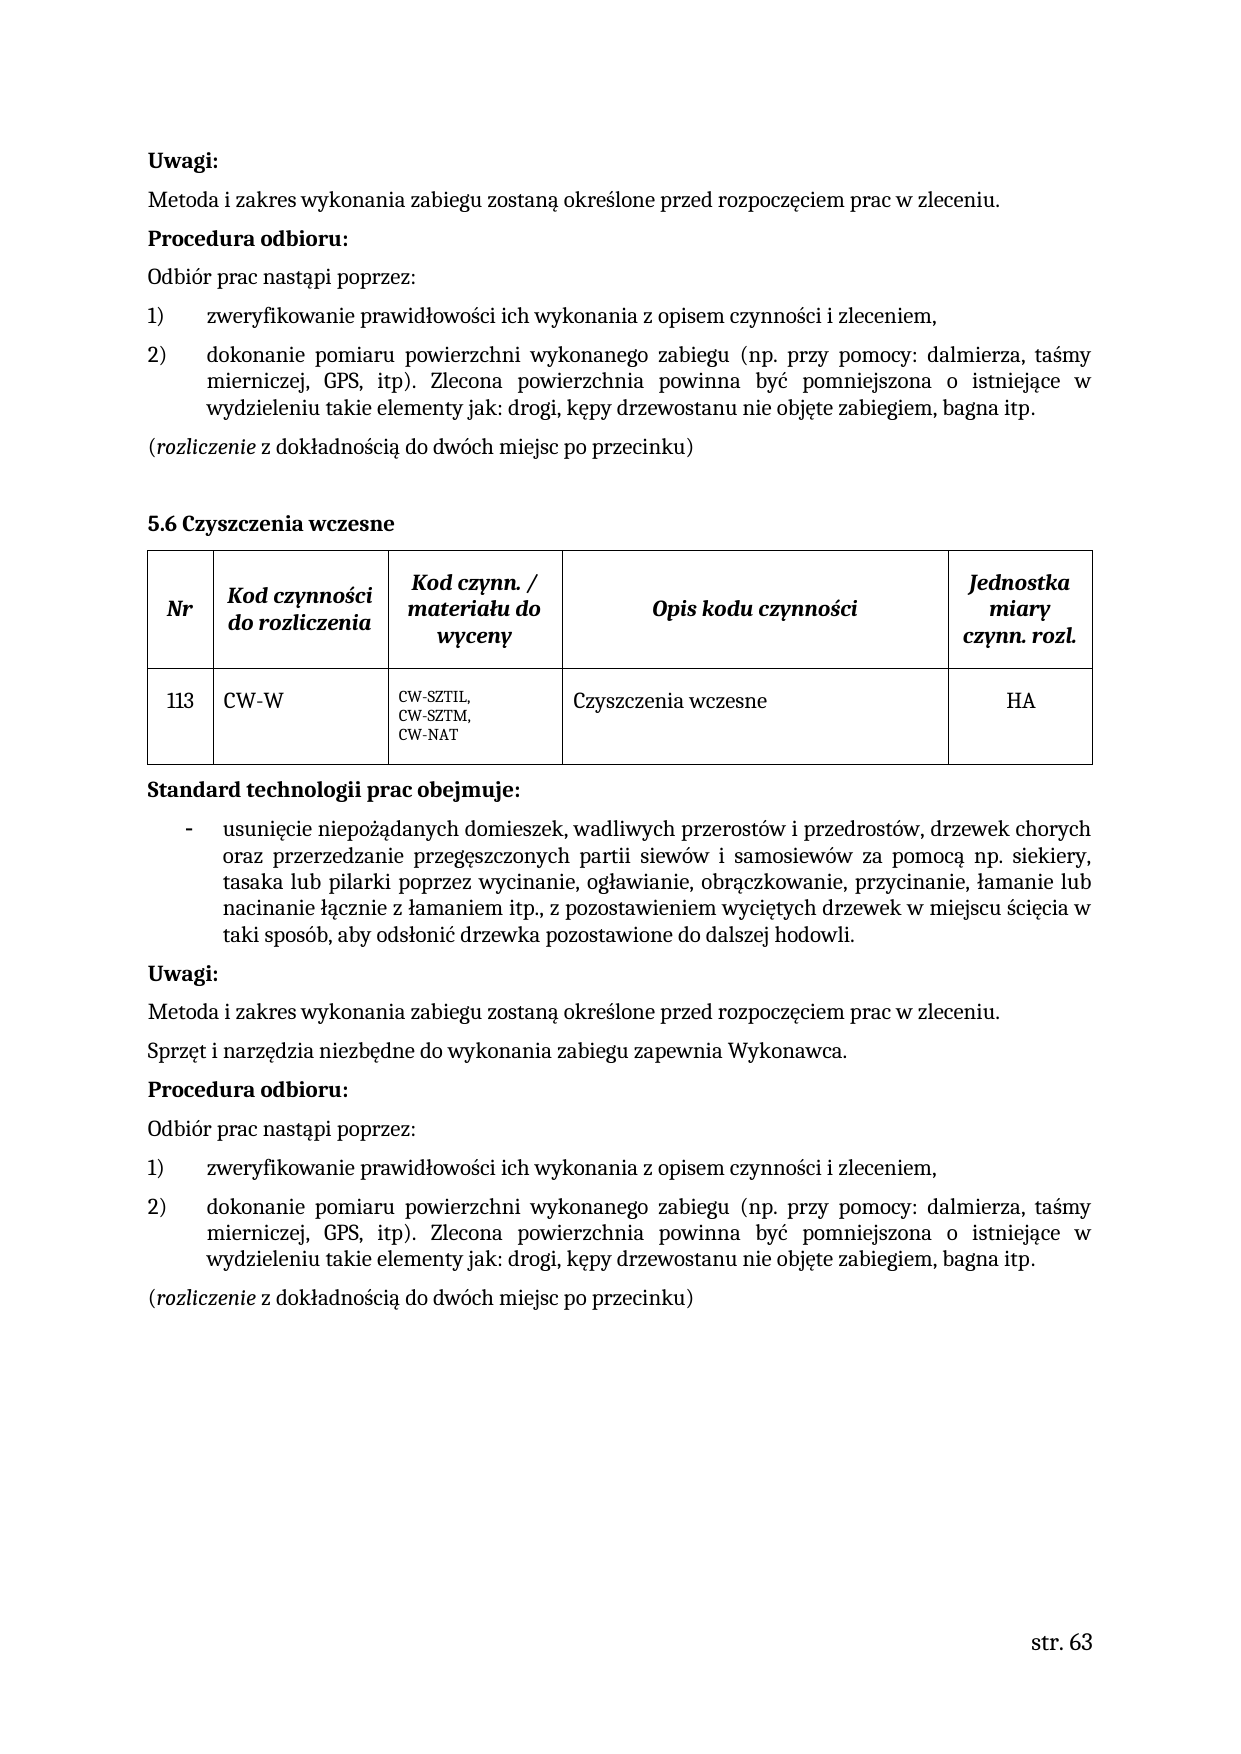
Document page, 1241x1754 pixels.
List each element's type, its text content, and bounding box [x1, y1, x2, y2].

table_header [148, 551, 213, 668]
text (rozliczenie z dokładnością do dwóch miejsc po przecinku) [148, 1285, 1093, 1311]
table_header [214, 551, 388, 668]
text Odbiór prac nastąpi poprzez: [148, 1116, 1093, 1142]
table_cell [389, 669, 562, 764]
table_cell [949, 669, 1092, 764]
text Procedura odbioru: [148, 225, 1093, 252]
text (rozliczenie z dokładnością do dwóch miejsc po przecinku) [148, 433, 1093, 460]
text 2) dokonanie pomiaru powierzchni wykonanego zabiegu (np. przy pomocy: dalmierza, taśmy mierniczej, GPS, itp). Zlecona powierzchnia powinna być pomniejszona o istniejące w wydzieleniu takie elementy jak: drogi, kępy drzewostanu nie objęte zabiegiem, bagna itp. [148, 1193, 1093, 1272]
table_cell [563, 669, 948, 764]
text 2) dokonanie pomiaru powierzchni wykonanego zabiegu (np. przy pomocy: dalmierza, taśmy mierniczej, GPS, itp). Zlecona powierzchnia powinna być pomniejszona o istniejące w wydzieleniu takie elementy jak: drogi, kępy drzewostanu nie objęte zabiegiem, bagna itp. [148, 342, 1093, 421]
text 5.6 Czyszczenia wczesne [148, 511, 1093, 537]
text Standard technologii prac obejmuje: [148, 777, 1093, 803]
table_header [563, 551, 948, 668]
text Procedura odbioru: [148, 1077, 1093, 1103]
text 1) zweryfikowanie prawidłowości ich wykonania z opisem czynności i zleceniem, [148, 303, 1093, 329]
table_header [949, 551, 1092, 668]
text Metoda i zakres wykonania zabiegu zostaną określone przed rozpoczęciem prac w zleceniu. [148, 186, 1093, 213]
text Odbiór prac nastąpi poprzez: [148, 264, 1093, 291]
text Uwagi: [148, 148, 1093, 174]
text 1) zweryfikowanie prawidłowości ich wykonania z opisem czynności i zleceniem, [148, 1154, 1093, 1181]
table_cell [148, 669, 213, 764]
text Metoda i zakres wykonania zabiegu zostaną określone przed rozpoczęciem prac w zleceniu. [148, 999, 1093, 1026]
text Uwagi: [148, 960, 1093, 987]
text Sprzęt i narzędzia niezbędne do wykonania zabiegu zapewnia Wykonawca. [148, 1038, 1093, 1064]
list usunięcie niepożądanych domieszek, wadliwych przerostów i przedrostów, drzewek chorych oraz przerzedzanie przegęszczonych partii siewów i samosiewów za pomocą np. siekiery, tasaka lub pilarki poprzez wycinanie, ogławianie, obrączkowanie, przycinanie, łamanie lub nacinanie łącznie z łamaniem itp., z pozostawieniem wyciętych drzewek w miejscu ścięcia w taki sposób, aby odsłonić drzewka pozostawione do dalszej hodowli. [185, 816, 1093, 948]
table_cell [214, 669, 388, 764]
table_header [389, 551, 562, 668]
